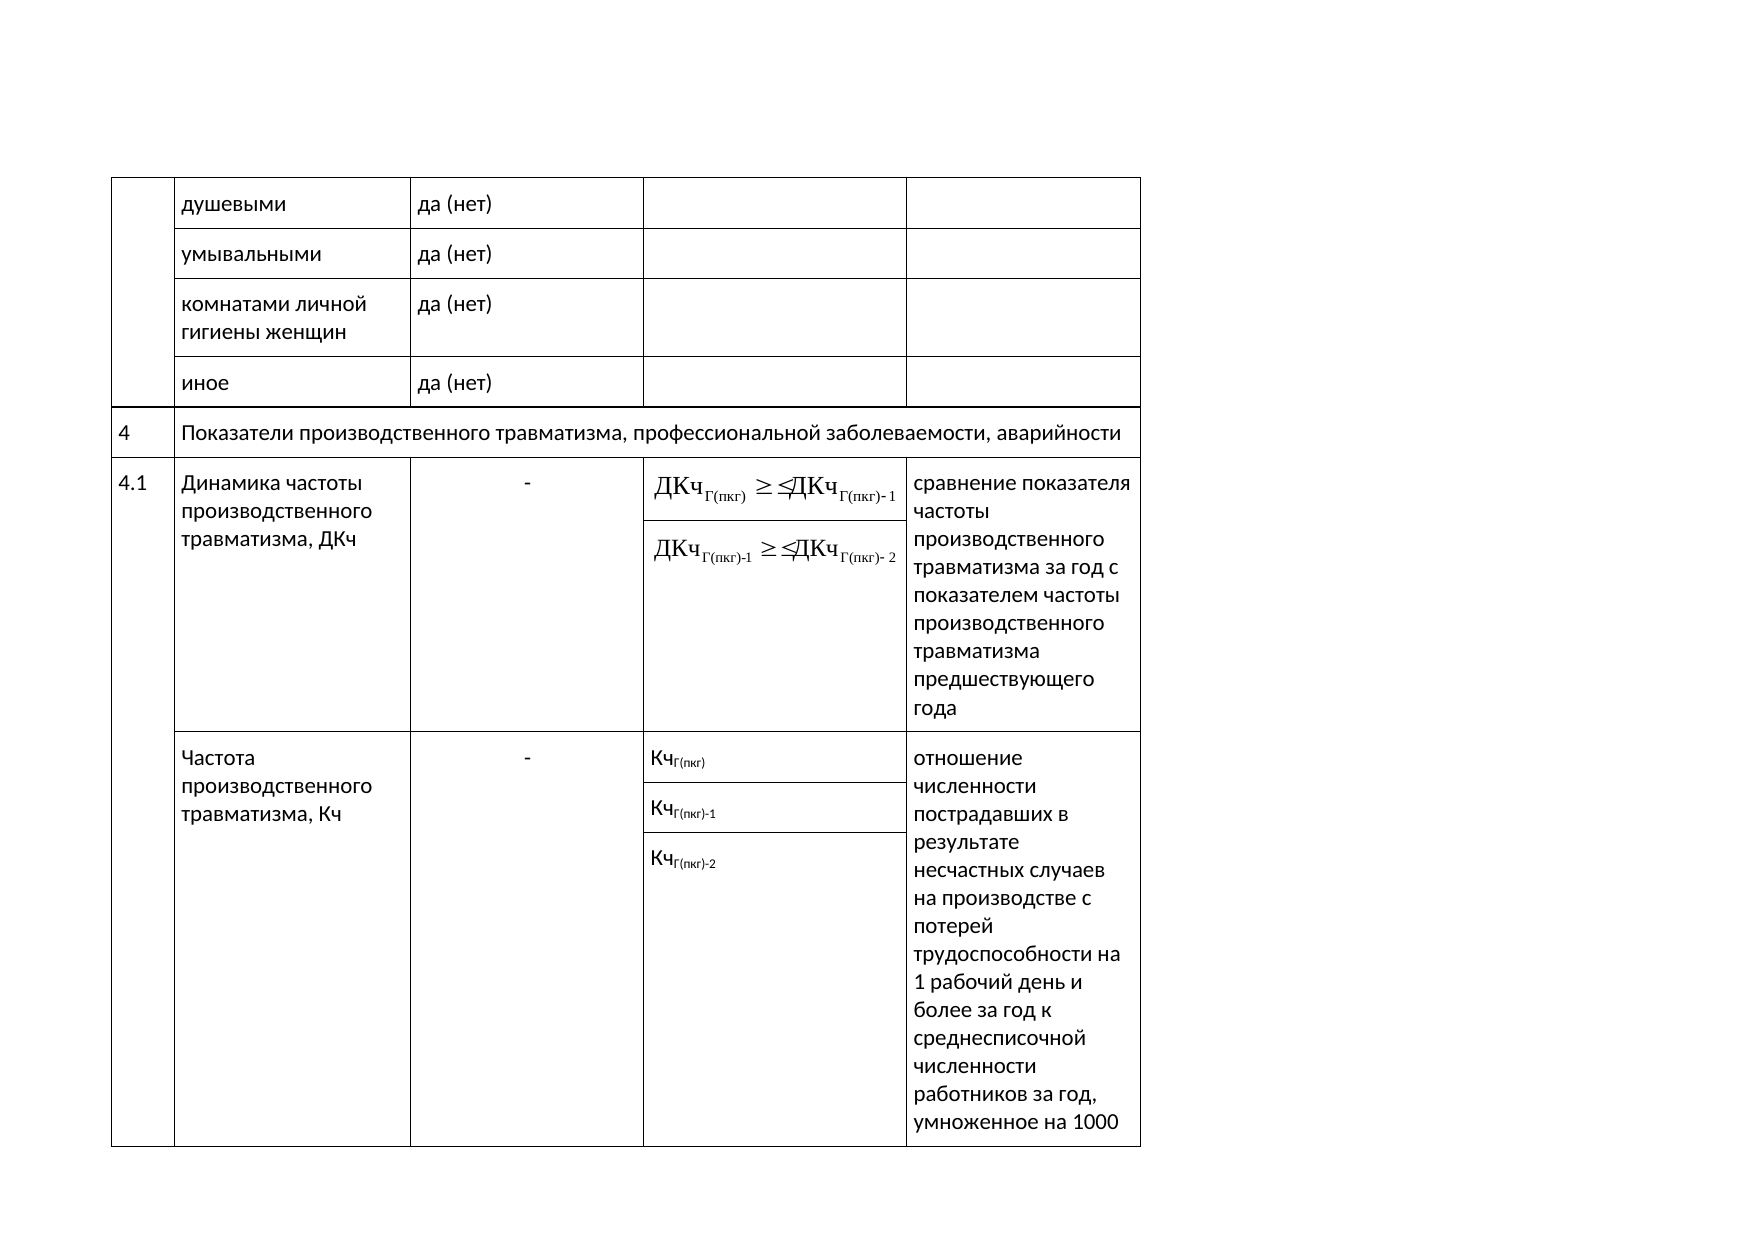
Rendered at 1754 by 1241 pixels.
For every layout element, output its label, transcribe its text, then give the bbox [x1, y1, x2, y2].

table_cell иное [175, 357, 410, 406]
table_cell КчГ(пкг)-2 [644, 833, 906, 1146]
table_cell - [411, 732, 643, 1146]
table_cell 4.1 [112, 458, 174, 1146]
table_cell Частота производственного травматизма, Кч [175, 732, 410, 1146]
table_cell [644, 521, 906, 731]
table_cell [907, 178, 1140, 227]
table_cell [644, 178, 906, 227]
table_cell - [411, 458, 643, 731]
table_cell отношение численности пострадавших в результате несчастных случаев на производстве с потерей трудоспособности на 1 рабочий день и более за год к среднесписочной численности работников за год, умноженное на 1000 [907, 732, 1140, 1146]
table_cell Динамика частоты производственного травматизма, ДКч [175, 458, 410, 731]
table_cell умывальными [175, 229, 410, 278]
table_cell [907, 279, 1140, 356]
table_cell 4 [112, 408, 174, 457]
table_cell да (нет) [411, 178, 643, 227]
table_cell [644, 357, 906, 406]
table_cell Показатели производственного травматизма, профессиональной заболеваемости, аварийности [175, 408, 1140, 457]
table_cell КчГ(пкг)-1 [644, 783, 906, 832]
table_cell [907, 229, 1140, 278]
table_cell душевыми [175, 178, 410, 227]
table_cell да (нет) [411, 279, 643, 356]
table_cell [907, 357, 1140, 406]
table_cell КчГ(пкг) [644, 732, 906, 782]
table_cell сравнение показателя частоты производственного травматизма за год с показателем частоты производственного травматизма предшествующего года [907, 458, 1140, 731]
table_cell [644, 458, 906, 520]
table_cell да (нет) [411, 229, 643, 278]
table_cell да (нет) [411, 357, 643, 406]
table_cell [644, 279, 906, 356]
table_cell комнатами личной гигиены женщин [175, 279, 410, 356]
table_cell [644, 229, 906, 278]
